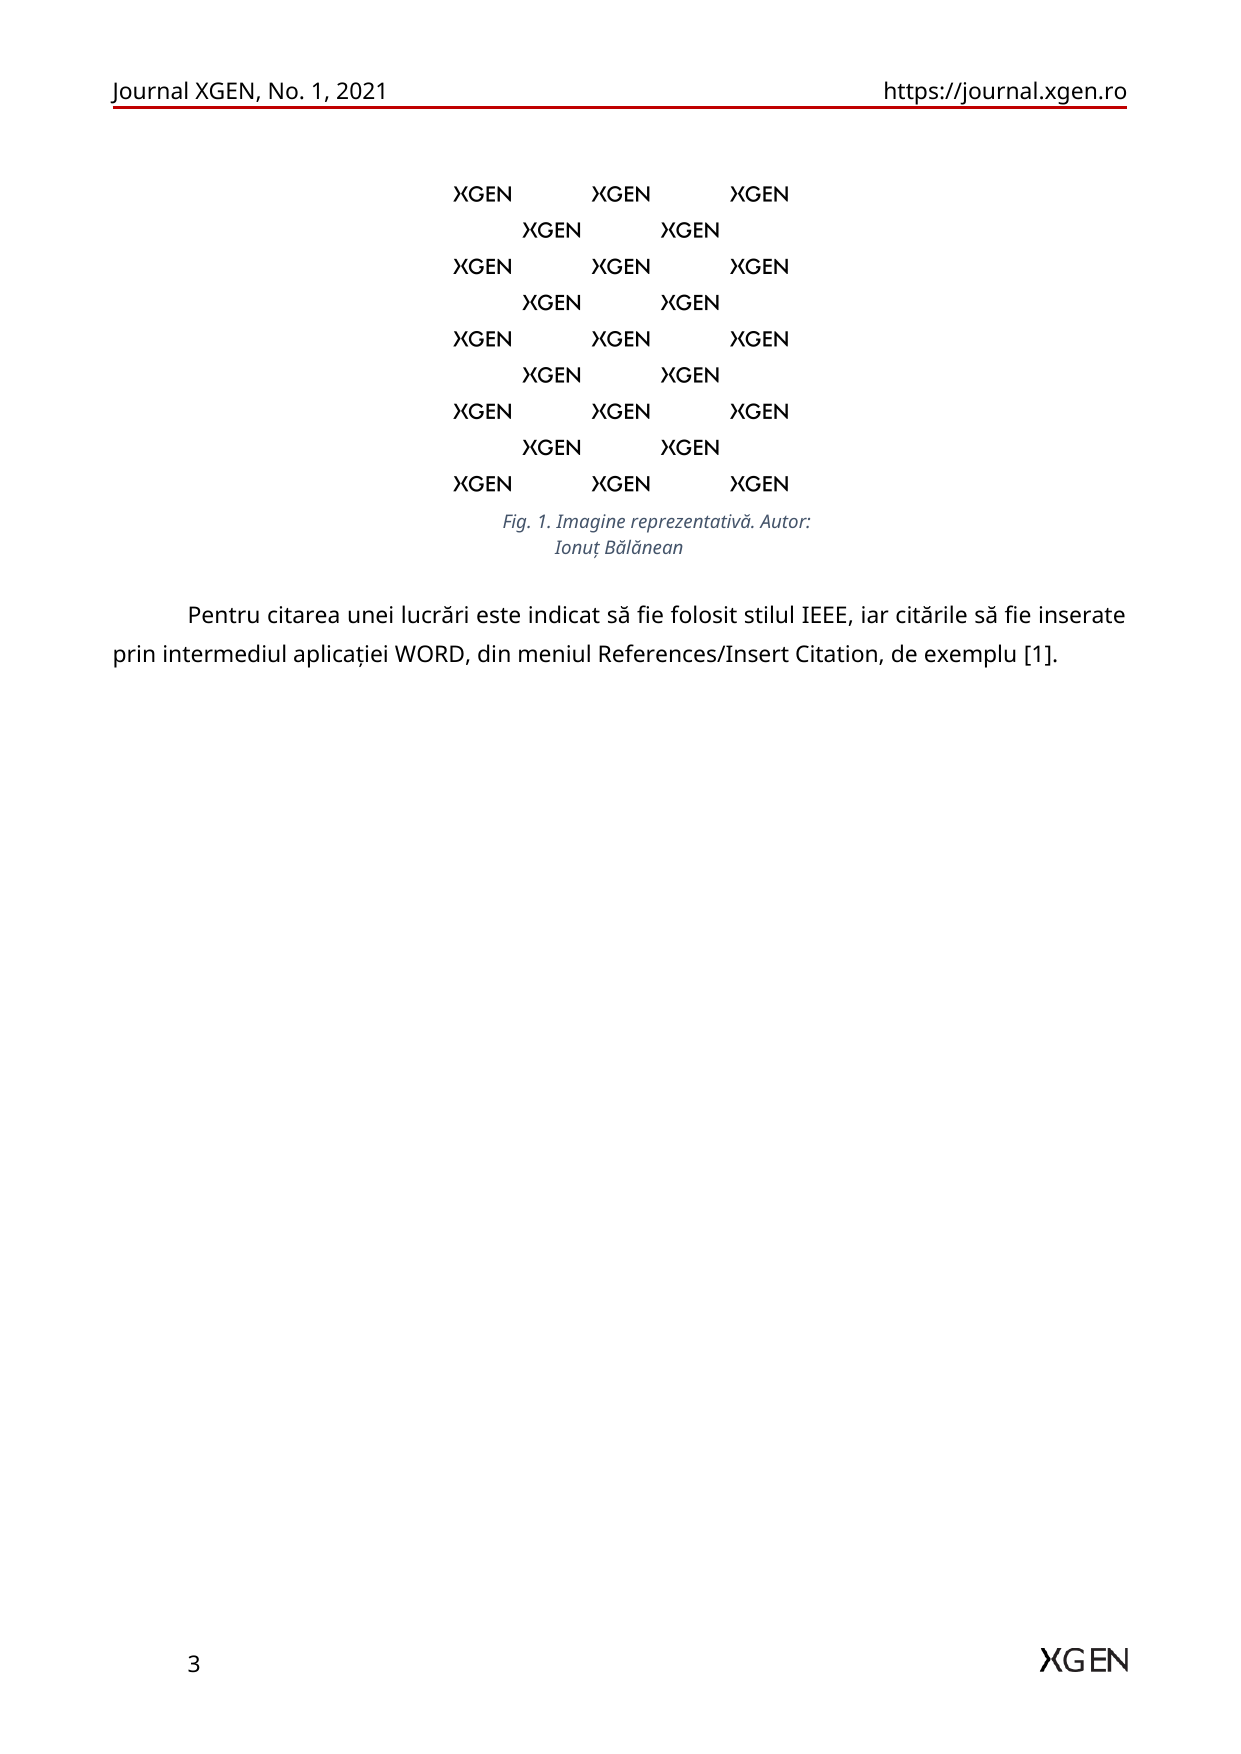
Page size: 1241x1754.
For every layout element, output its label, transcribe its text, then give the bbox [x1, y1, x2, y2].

picture [1039, 1648, 1128, 1672]
text Pentru citarea unei lucrări este indicat să fie folosit stilul IEEE, iar citările să fie inserate prin intermediul aplicației WORD, din meniul References/Insert Citation, de exemplu . [112, 599, 1128, 669]
